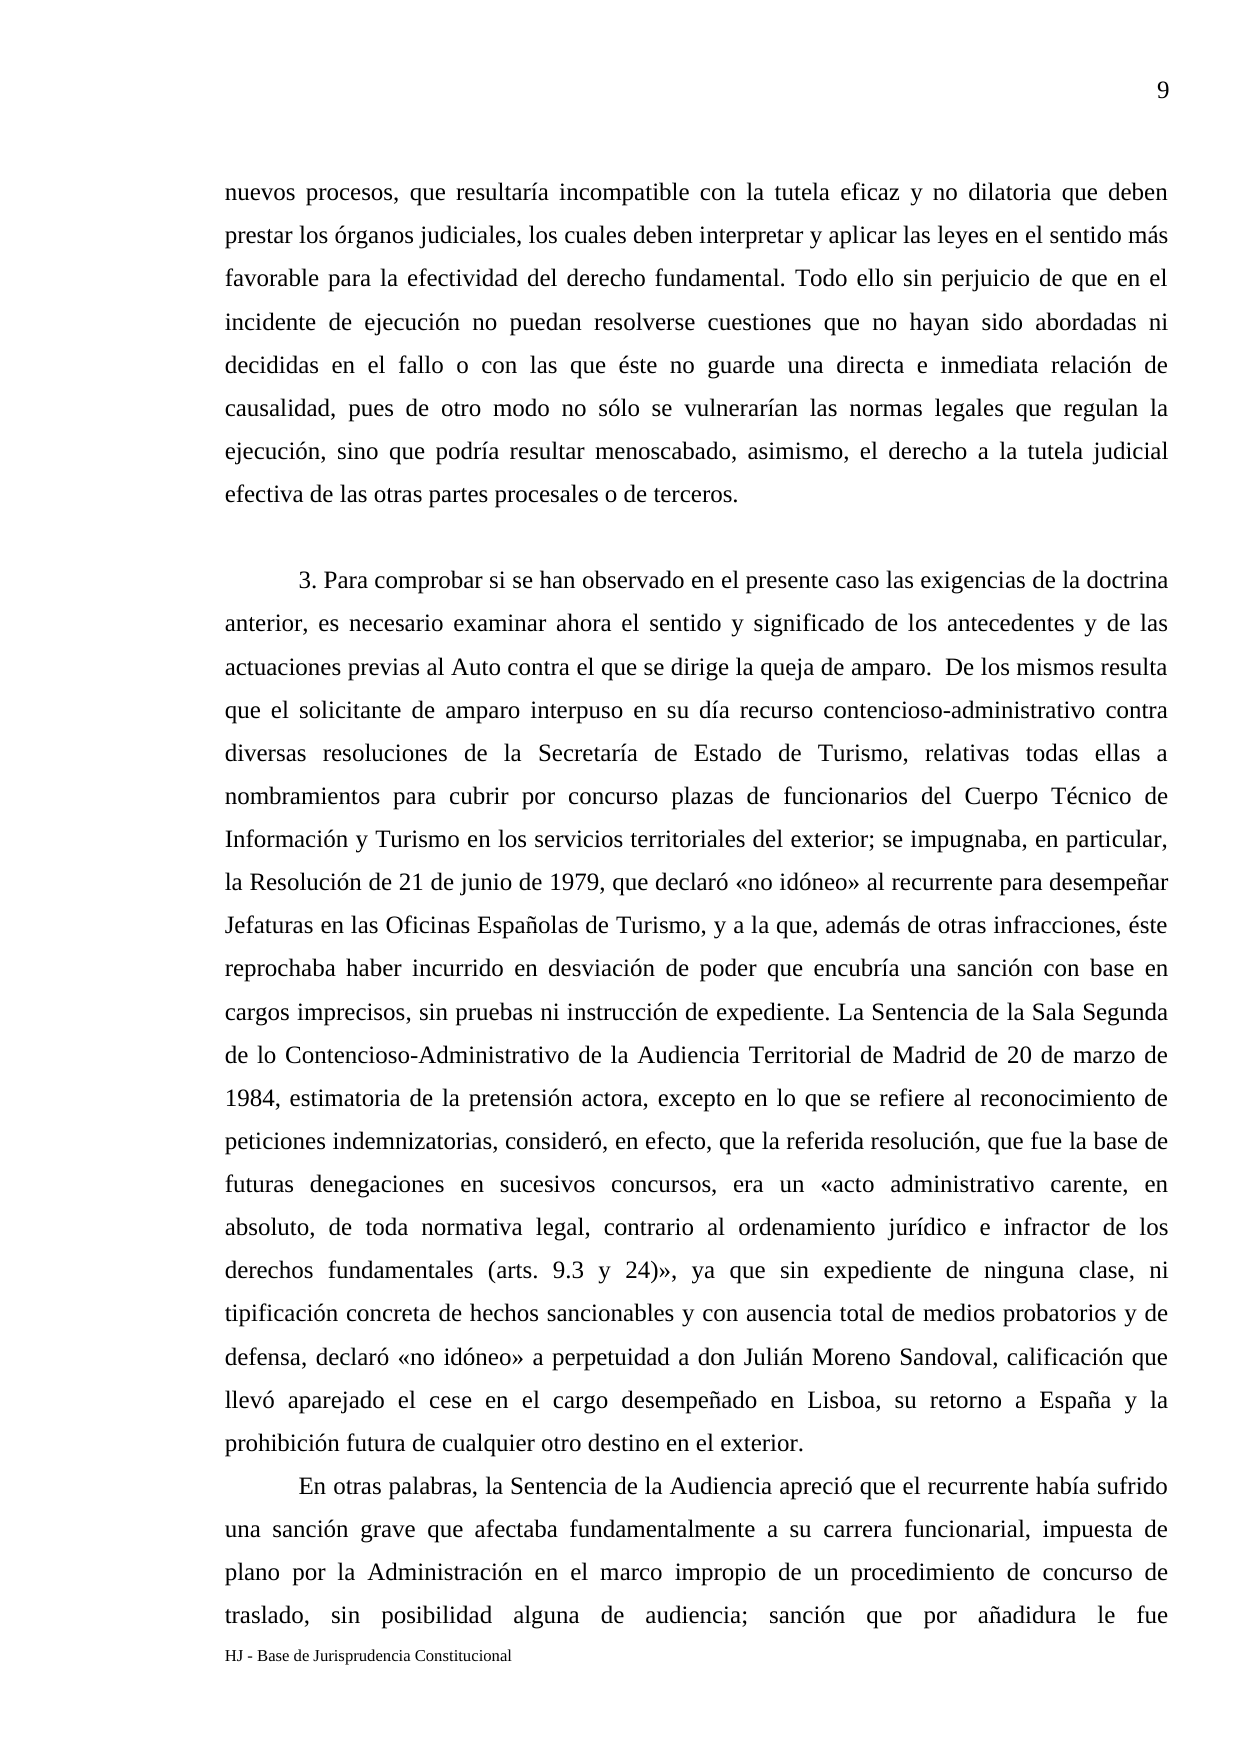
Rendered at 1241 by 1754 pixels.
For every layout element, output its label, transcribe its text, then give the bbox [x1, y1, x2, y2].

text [224, 1471, 1169, 1629]
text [224, 177, 1169, 508]
text 3. Para comprobar si se han observado en el presente caso las exigencias de la doctrina anterior, es necesario examinar ahora el sentido y significado de los antecedentes y de las actuaciones previas al Auto contra el que se dirige la queja de amparo. De los mismos resulta que el solicitante de amparo interpuso en su día recurso contencioso-administrativo contra diversas resoluciones de la Secretaría de Estado de Turismo, relativas todas ellas a nombramientos para cubrir por concurso plazas de funcionarios del Cuerpo Técnico de Información y Turismo en los servicios territoriales del exterior; se impugnaba, en particular, la Resolución de 21 de junio de 1979, que declaró «no idóneo» al recurrente para desempeñar Jefaturas en las Oficinas Españolas de Turismo, y a la que, además de otras infracciones, éste reprochaba haber incurrido en desviación de poder que encubría una sanción con base en cargos imprecisos, sin pruebas ni instrucción de expediente. La Sentencia de la Sala Segunda de lo Contencioso-Administrativo de la Audiencia Territorial de Madrid de 20 de marzo de 1984, estimatoria de la pretensión actora, excepto en lo que se refiere al reconocimiento de peticiones indemnizatorias, consideró, en efecto, que la referida resolución, que fue la base de futuras denegaciones en sucesivos concursos, era un «acto administrativo carente, en absoluto, de toda normativa legal, contrario al ordenamiento jurídico e infractor de los derechos fundamentales (arts. 9.3 y 24)», ya que sin expediente de ninguna clase, ni tipificación concreta de hechos sancionables y con ausencia total de medios probatorios y de defensa, declaró «no idóneo» a perpetuidad a don Julián Moreno Sandoval, calificación que llevó aparejado el cese en el cargo desempeñado en Lisboa, su retorno a España y la prohibición futura de cualquier otro destino en el exterior. [224, 565, 1169, 1457]
